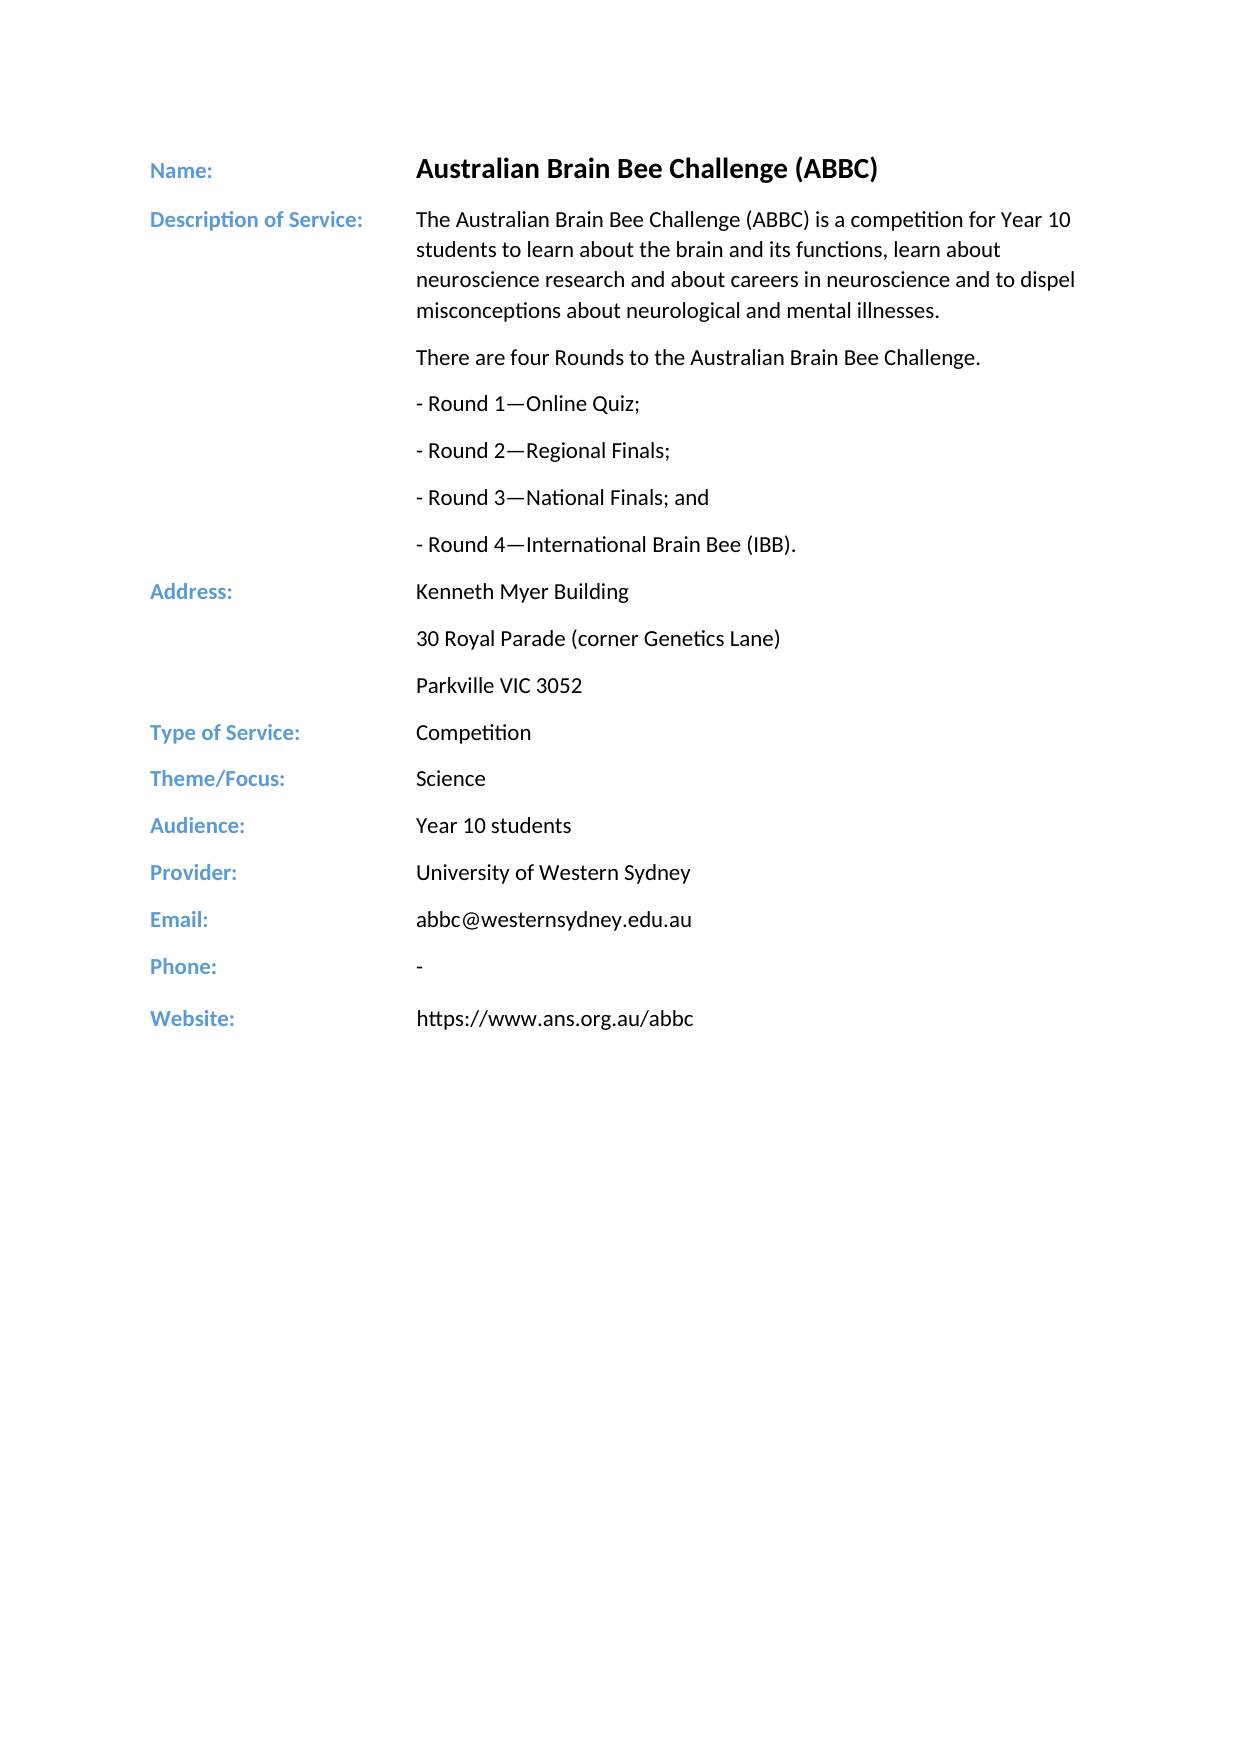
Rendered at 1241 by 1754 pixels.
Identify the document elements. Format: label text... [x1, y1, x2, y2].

text There are four Rounds to the Australian Brain Bee Challenge. [416, 343, 1090, 371]
text Audience: Year 10 students [150, 811, 1090, 839]
text Type of Service: Competition [150, 718, 1090, 746]
text Description of Service: The Australian Brain Bee Challenge (ABBC) is a competition for Year 10 students to learn about the brain and its functions, learn about neuroscience research and about careers in neuroscience and to dispel misconceptions about neurological and mental illnesses. [150, 205, 1090, 324]
text 30 Royal Parade (corner Genetics Lane) [416, 624, 1090, 652]
text - Round 2—Regional Finals; [416, 436, 1090, 464]
text Parkville VIC 3052 [416, 671, 1090, 699]
text Website: https://www.ans.org.au/abbc [150, 999, 1090, 1032]
text Name: Australian Brain Bee Challenge (ABBC) [150, 150, 1090, 186]
text - Round 3—National Finals; and [416, 483, 1090, 511]
text Theme/Focus: Science [150, 764, 1090, 792]
text Address: Kenneth Myer Building [150, 577, 1090, 605]
text Phone: - [150, 952, 1090, 980]
text Provider: University of Western Sydney [150, 858, 1090, 886]
text Email: abbc@westernsydney.edu.au [150, 905, 1090, 933]
text - Round 4—International Brain Bee (IBB). [416, 530, 1090, 558]
text - Round 1—Online Quiz; [416, 389, 1090, 417]
